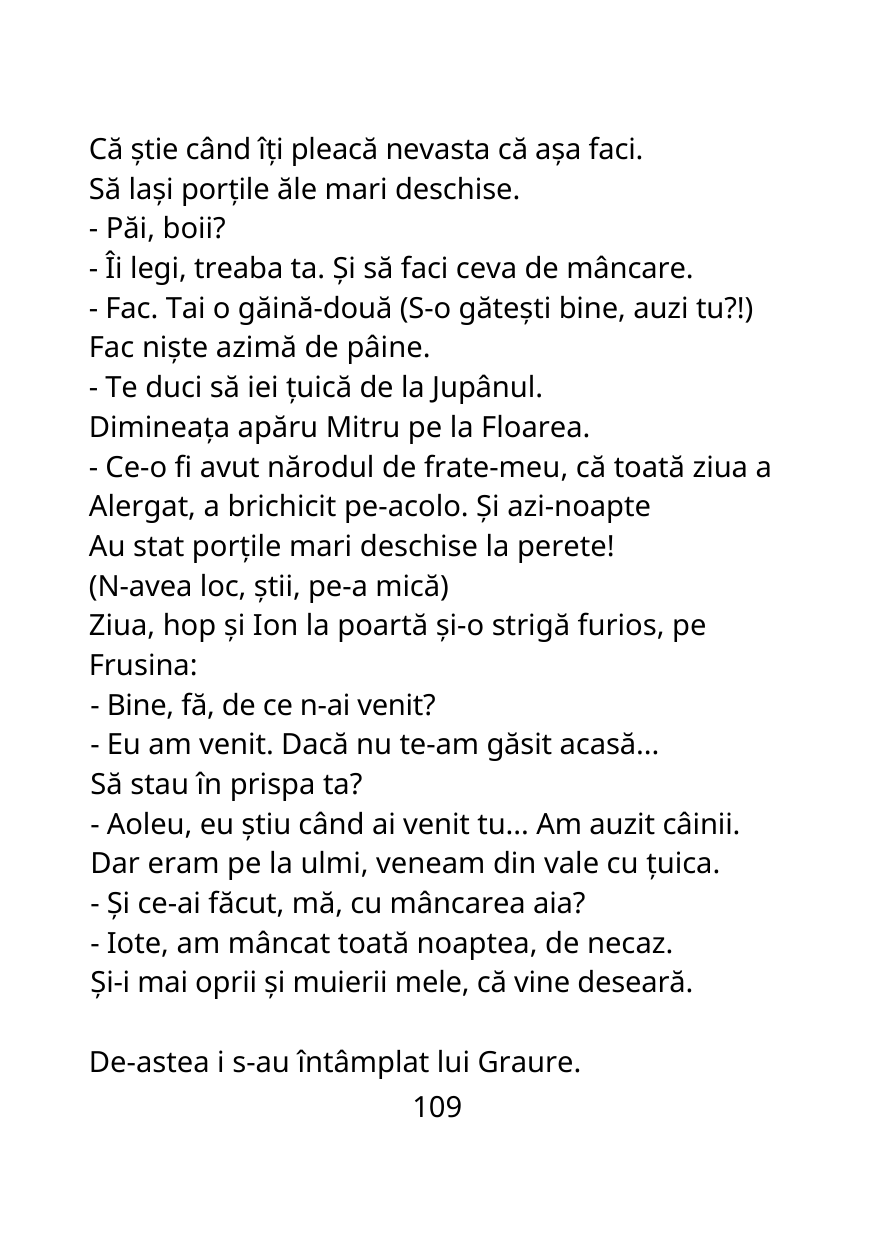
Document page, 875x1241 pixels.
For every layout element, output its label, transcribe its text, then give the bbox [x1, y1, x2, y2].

text De-astea i s-au întâmplat lui Graure. [89, 1041, 785, 1081]
text - Iote, am mâncat toată noaptea, de necaz. [90, 922, 785, 962]
text Alergat, a brichicit pe-acolo. Şi azi-noapte [89, 486, 785, 525]
text - Păi, boii? [89, 208, 785, 247]
text - Aoleu, eu ştiu când ai venit tu... Am auzit câinii. [90, 803, 785, 843]
text Dimineaţa apăru Mitru pe la Floarea. [89, 406, 785, 446]
text - Bine, fă, de ce n-ai venit? [90, 684, 785, 724]
text - Eu am venit. Dacă nu te-am găsit acasă... [90, 724, 785, 763]
text - Ce-o fi avut nărodul de frate-meu, că toată ziua a [89, 446, 785, 486]
text Să stau în prispa ta? [90, 763, 785, 803]
text Şi-i mai oprii şi muierii mele, că vine deseară. [90, 962, 785, 1001]
text Că ştie când îţi pleacă nevasta că aşa faci. [89, 128, 785, 168]
text - Şi ce-ai făcut, mă, cu mâncarea aia? [90, 882, 785, 922]
text - Te duci să iei ţuică de la Jupânul. [89, 366, 785, 406]
text Au stat porţile mari deschise la perete! [89, 525, 785, 565]
text Să laşi porţile ăle mari deschise. [89, 168, 785, 208]
text Dar eram pe la ulmi, veneam din vale cu ţuica. [90, 843, 785, 882]
text - Îi legi, treaba ta. Şi să faci ceva de mâncare. [89, 247, 785, 287]
text Ziua, hop şi Ion la poartă şi-o strigă furios, pe Frusina: [89, 604, 785, 684]
text (N-avea loc, ştii, pe-a mică) [89, 565, 785, 604]
text Fac nişte azimă de pâine. [89, 327, 785, 366]
text - Fac. Tai o găină-două (S-o găteşti bine, auzi tu?!) [89, 287, 785, 327]
